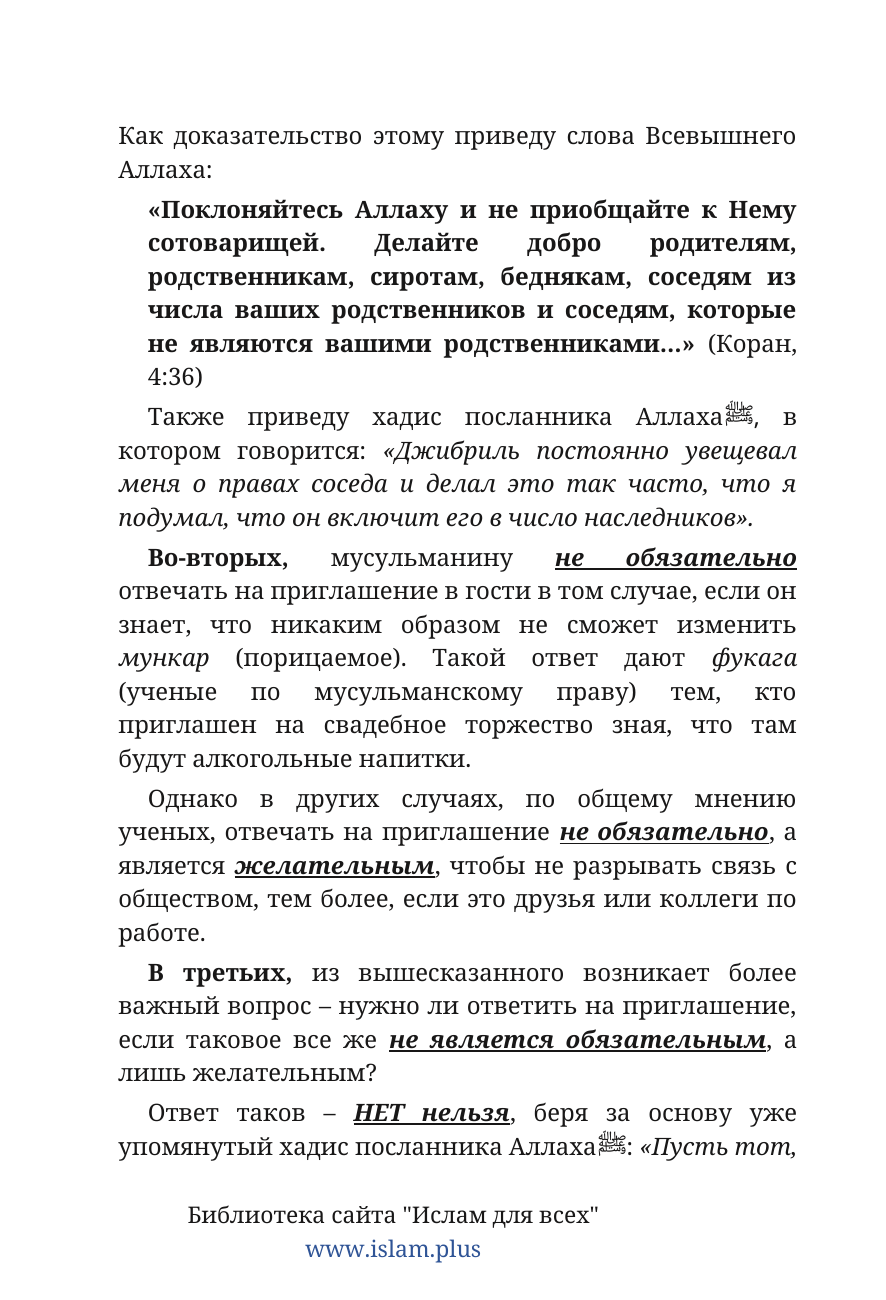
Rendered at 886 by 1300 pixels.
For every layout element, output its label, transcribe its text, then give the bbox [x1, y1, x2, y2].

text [118, 1096, 797, 1162]
text Однако в других случаях, по общему мнению ученых, отвечать на приглашение не обязательно, а является желательным, чтобы не разрывать связь с обществом, тем более, если это друзья или коллеги по работе. [118, 781, 797, 948]
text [118, 119, 797, 185]
text Также приведу хадис посланника Аллахаﷺ, в котором говорится: «Джибриль постоянно увещевал меня о правах соседа и делал это так часто, что я подумал, что он включит его в число наследников». [118, 400, 797, 533]
text «Поклоняйтесь Аллаху и не приобщайте к Нему сотоварищей. Делайте добро родителям, родственникам, сиротам, беднякам, соседям из числа ваших родственников и соседям, которые не являются вашими родственниками…» (Коран, 4:36) [148, 192, 797, 393]
text Во-вторых, мусульманину не обязательно отвечать на приглашение в гости в том случае, если он знает, что никаким образом не сможет изменить мункар (порицаемое). Такой ответ дают фукага (ученые по мусульманскому праву) тем, кто приглашен на свадебное торжество зная, что там будут алкогольные напитки. [118, 540, 797, 774]
text В третьих, из вышесказанного возникает более важный вопрос – нужно ли ответить на приглашение, если таковое все же не является обязательным, а лишь желательным? [118, 955, 797, 1089]
